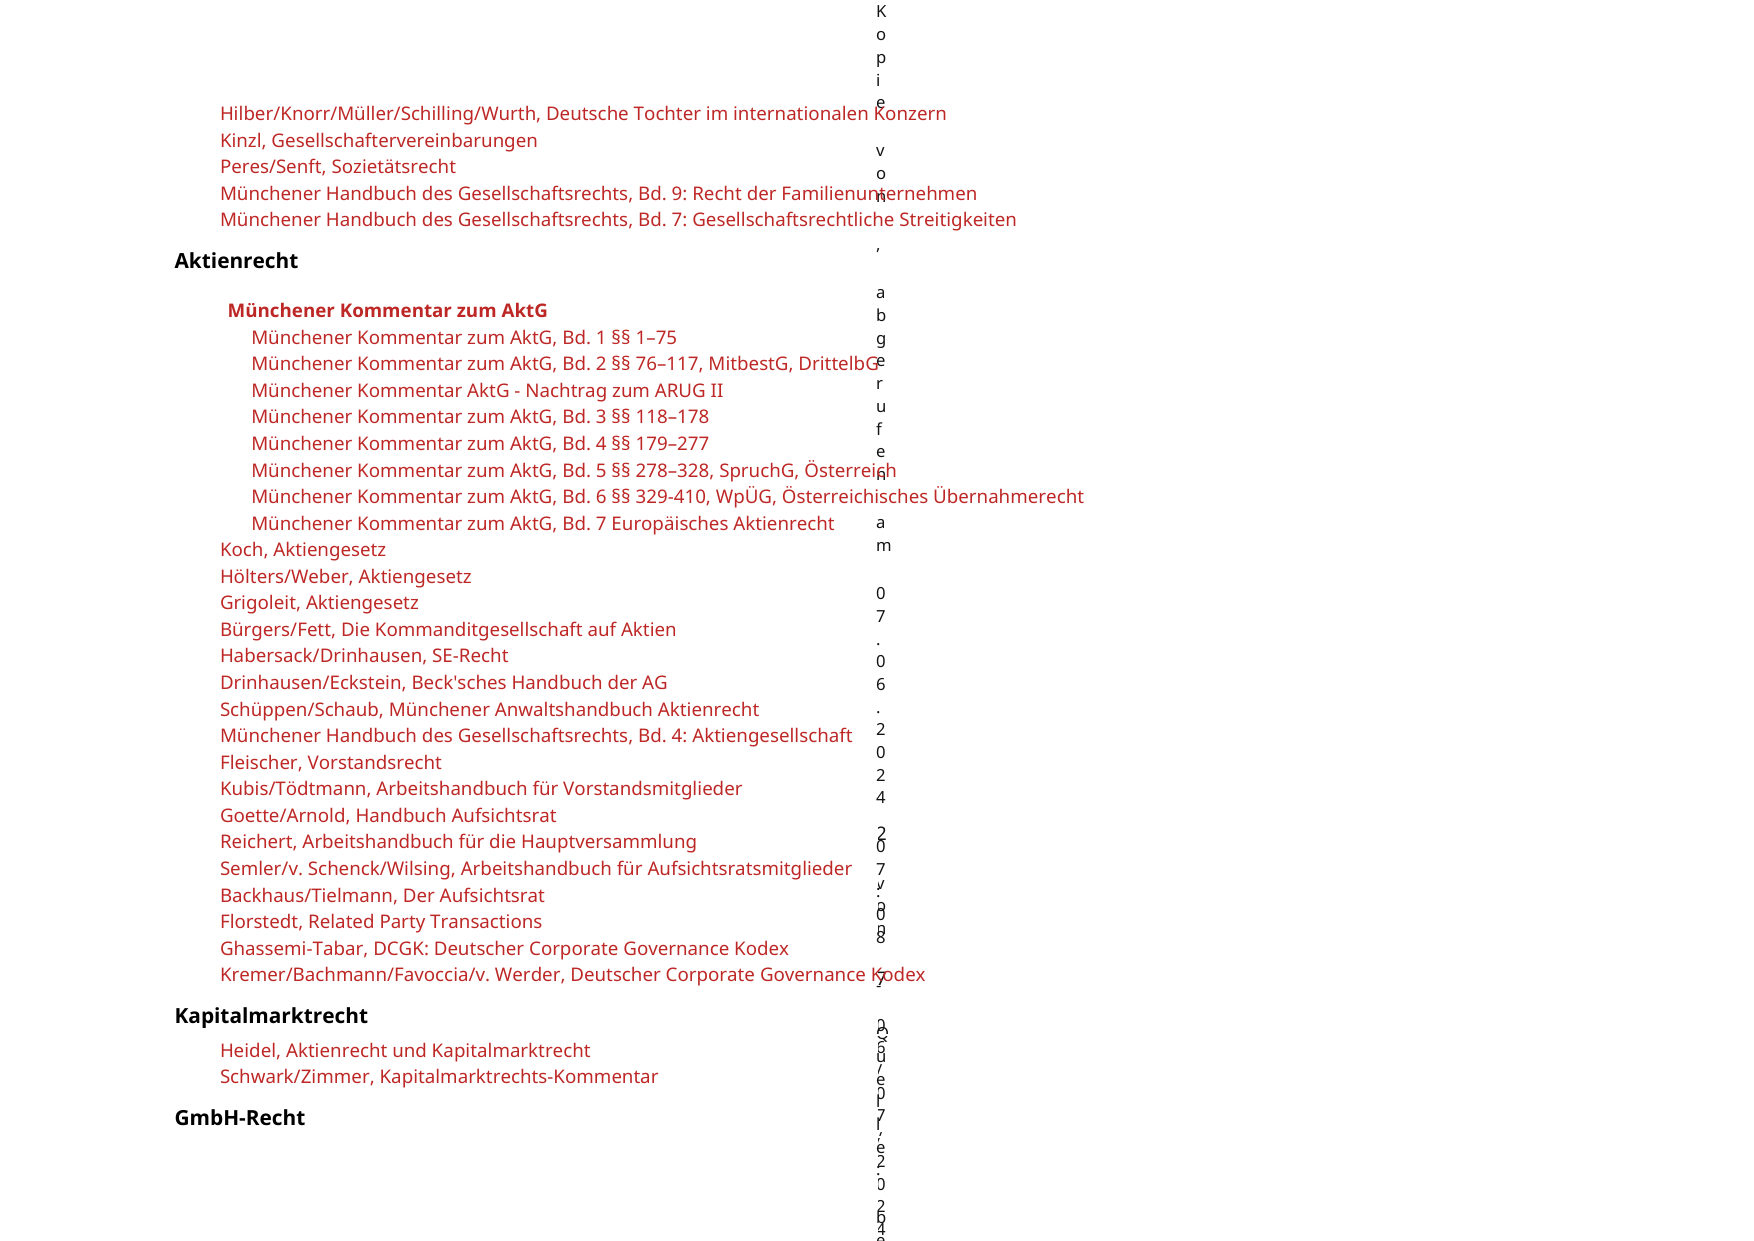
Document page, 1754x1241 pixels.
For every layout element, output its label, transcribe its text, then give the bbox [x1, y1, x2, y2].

text Münchener Kommentar zum AktG [227, 296, 1566, 323]
text Peres/​Senft, Sozietätsrecht [199, 152, 1566, 179]
text Münchener Kommentar zum AktG, Bd. 6 §§ 329-410, WpÜG, Österreichisches Übernahmerecht [230, 482, 1566, 509]
text Schwark/​Zimmer, Kapitalmarktrechts-Kommentar [199, 1062, 1566, 1089]
text Bürgers/​Fett, Die Kommanditgesellschaft auf Aktien [199, 615, 1566, 642]
text GmbH-Recht [168, 1089, 1564, 1136]
text Reichert, Arbeitshandbuch für die Hauptversammlung [199, 828, 1566, 854]
text Grigoleit, Aktiengesetz [199, 589, 1566, 615]
text Münchener Kommentar zum AktG, Bd. 2 §§ 76–117, MitbestG, DrittelbG [230, 349, 1566, 376]
text Semler/​v. Schenck/​Wilsing, Arbeitshandbuch für Aufsichtsratsmitglieder [199, 854, 1566, 881]
text Ghassemi-Tabar, DCGK: Deutscher Corporate Governance Kodex [199, 934, 1566, 961]
text Habersack/​Drinhausen, SE-Recht [199, 642, 1566, 668]
text Florstedt, Related Party Transactions [199, 907, 1566, 934]
text Goette/​Arnold, Handbuch Aufsichtsrat [199, 801, 1566, 828]
text Münchener Kommentar zum AktG, Bd. 1 §§ 1–75 [251, 323, 1566, 349]
text Münchener Handbuch des Gesellschaftsrechts, Bd. 4: Aktiengesellschaft [199, 721, 1566, 748]
text Heidel, Aktienrecht und Kapitalmarktrecht [220, 1036, 1566, 1062]
text Schüppen/​Schaub, Münchener Anwaltshandbuch Aktienrecht [199, 695, 1566, 721]
text Münchener Kommentar zum AktG, Bd. 3 §§ 118–178 [230, 403, 1566, 429]
text Kapitalmarktrecht [168, 987, 1564, 1034]
text Münchener Kommentar zum AktG, Bd. 4 §§ 179–277 [230, 429, 1566, 456]
text Kinzl, Gesellschaftervereinbarungen [199, 126, 1566, 152]
text Kremer/​Bachmann/​Favoccia/​v. Werder, Deutscher Corporate Governance Kodex [199, 961, 1566, 987]
text Münchener Handbuch des Gesellschaftsrechts, Bd. 7: Gesellschaftsrechtliche Streitigkeiten [199, 206, 1566, 232]
text Münchener Handbuch des Gesellschaftsrechts, Bd. 9: Recht der Familienunternehmen [199, 179, 1566, 206]
text Münchener Kommentar zum AktG, Bd. 5 §§ 278–328, SpruchG, Österreich [230, 456, 1566, 482]
text Koch, Aktiengesetz [199, 536, 1566, 562]
text Aktienrecht [168, 232, 1564, 279]
text Kubis/​Tödtmann, Arbeitshandbuch für Vorstandsmitglieder [199, 774, 1566, 801]
text Hilber/​Knorr/​Müller/​Schilling/​Wurth, Deutsche Tochter im internationalen Konzern [199, 99, 1566, 126]
text Backhaus/​Tielmann, Der Aufsichtsrat [199, 881, 1566, 907]
text Drinhausen/​Eckstein, Beck'sches Handbuch der AG [199, 668, 1566, 695]
text Hölters/​Weber, Aktiengesetz [199, 562, 1566, 589]
text Münchener Kommentar zum AktG, Bd. 7 Europäisches Aktienrecht [230, 509, 1566, 536]
text Fleischer, Vorstandsrecht [199, 748, 1566, 774]
text Münchener Kommentar AktG - Nachtrag zum ARUG II [230, 376, 1566, 403]
